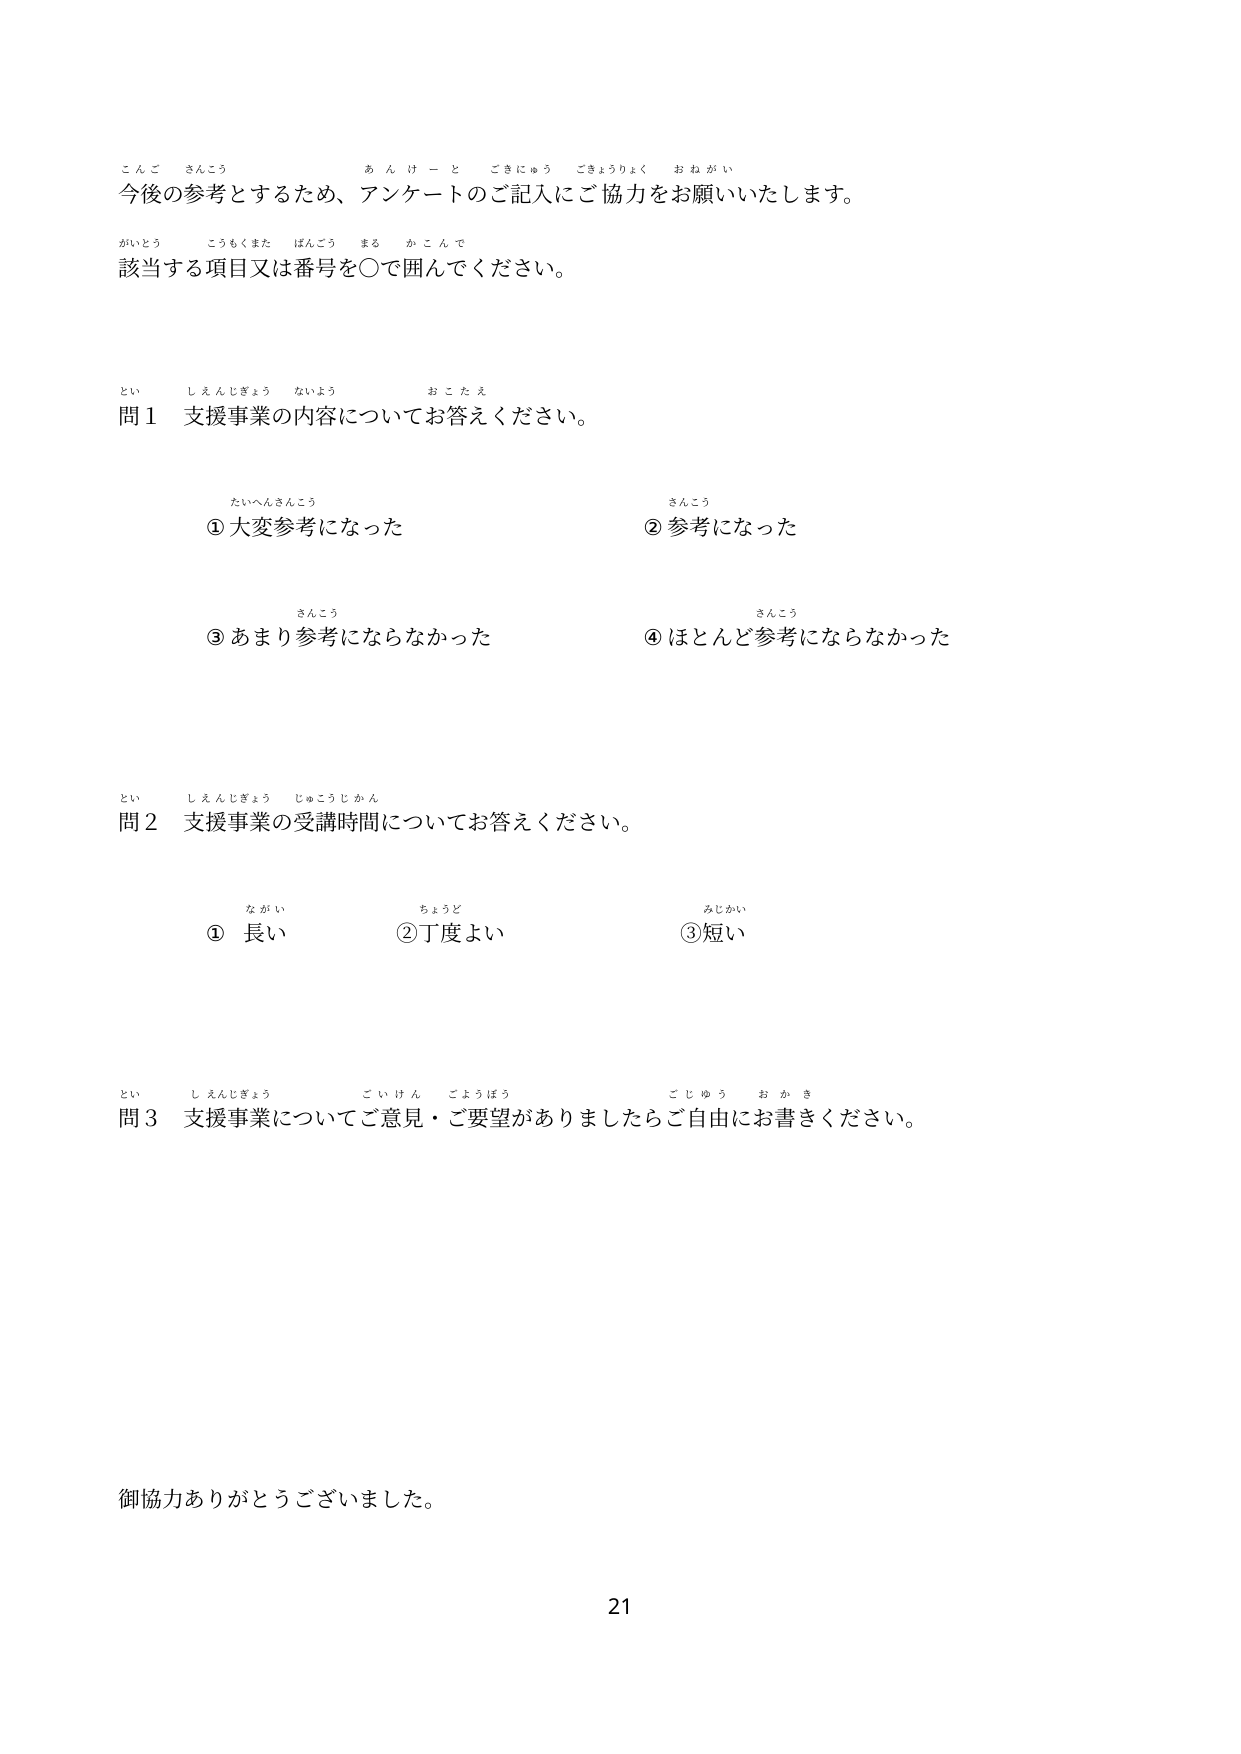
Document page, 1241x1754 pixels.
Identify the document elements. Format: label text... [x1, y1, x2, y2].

text のとするため、のにをいたします。 [118, 148, 1122, 222]
text ３ について・がありましたらにください。 [118, 1073, 1122, 1184]
text するはをでください。 [118, 222, 1122, 333]
text ２ のについてお答えください。 [118, 777, 1122, 888]
text ①になった ②になった [118, 481, 1122, 555]
text 御協力ありがとうございました。 [118, 1479, 1122, 1516]
text ③あまりにならなかった ④ほとんどにならなかった [118, 592, 1122, 666]
list ②よい ③ [206, 888, 1122, 962]
text １ のについてください。 [118, 370, 1122, 481]
